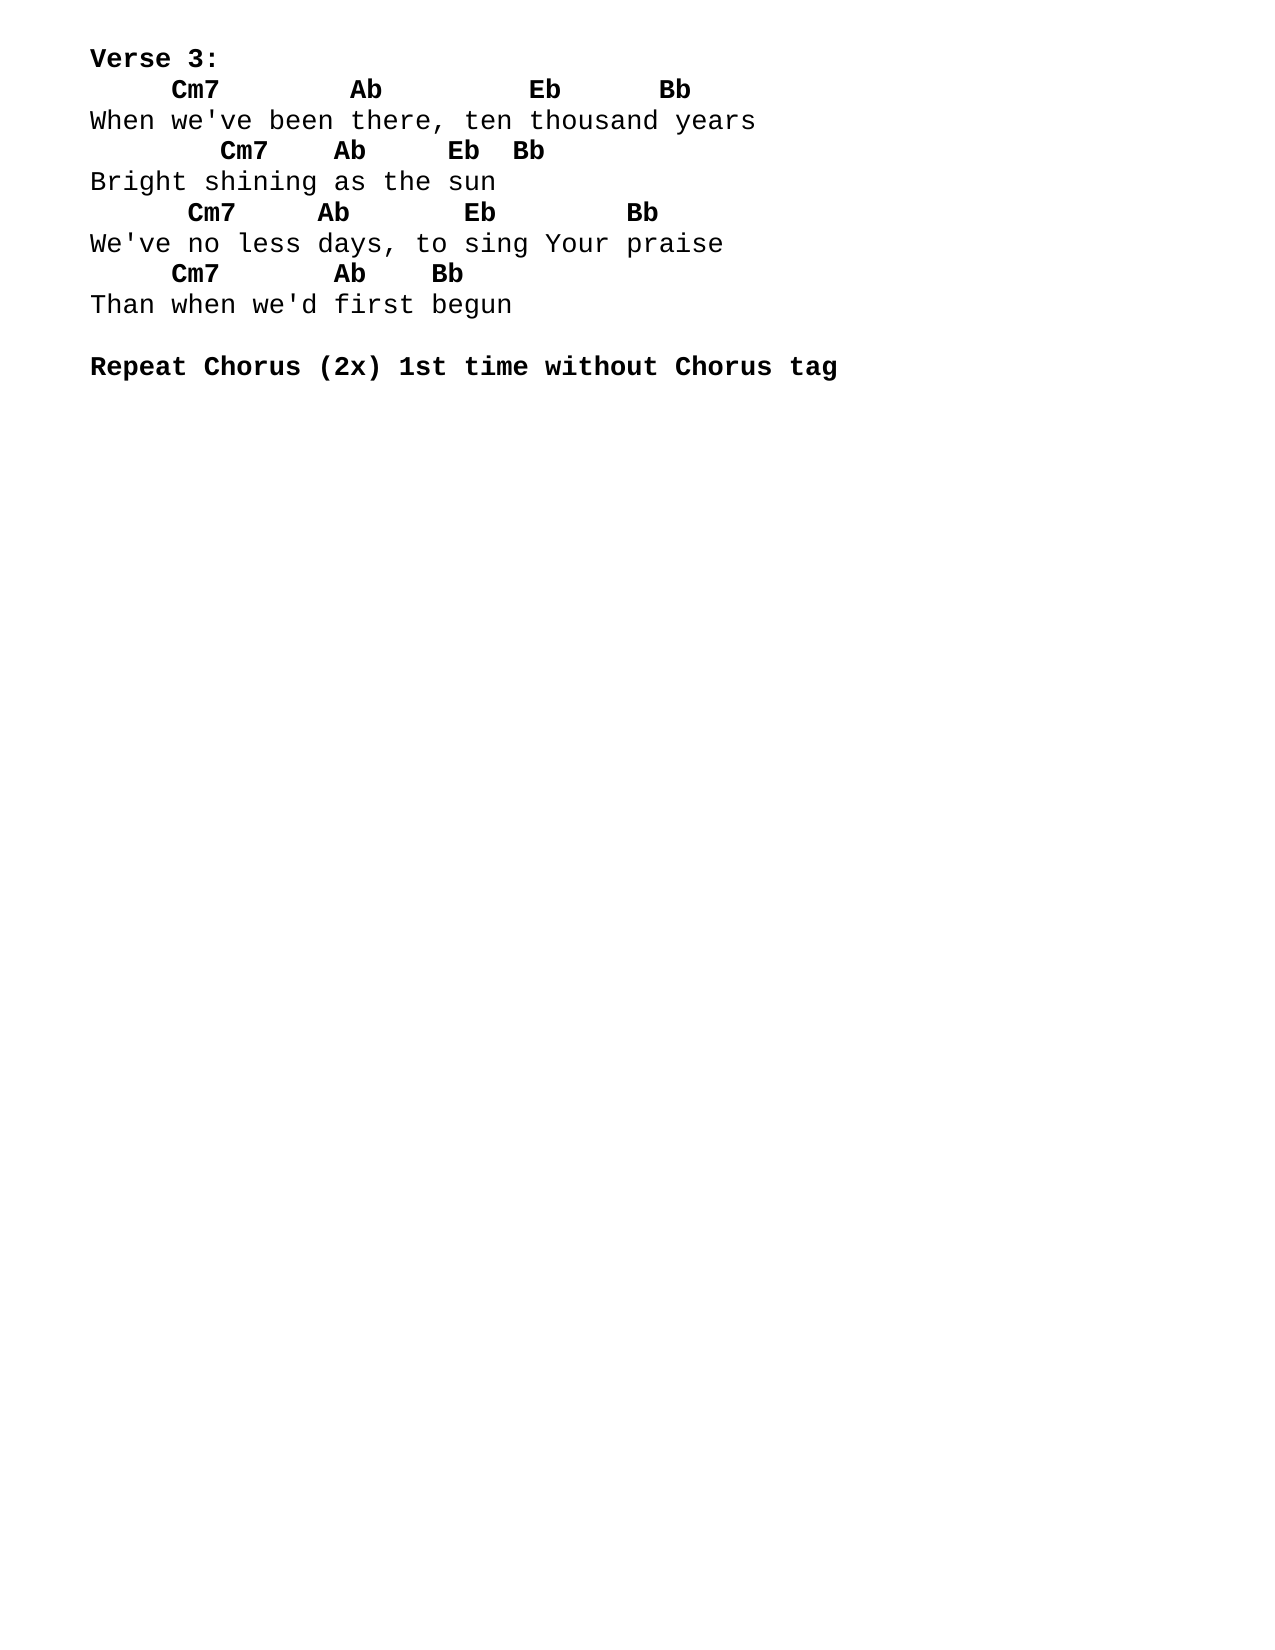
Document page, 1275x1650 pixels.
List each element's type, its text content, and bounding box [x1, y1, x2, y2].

text Cm7 Ab Eb Bb [90, 76, 1185, 106]
text Repeat Chorus (2x) 1st time without Chorus tag [90, 352, 1185, 383]
text Cm7 Ab Eb Bb [90, 199, 1185, 229]
text When we've been there, ten thousand years [90, 106, 1185, 137]
text Verse 3: [90, 45, 1185, 76]
text Cm7 Ab Bb [90, 260, 1185, 291]
text Cm7 Ab Eb Bb [90, 137, 1185, 168]
text We've no less days, to sing Your praise [90, 229, 1185, 260]
text Bright shining as the sun [90, 168, 1185, 199]
text Than when we'd first begun [90, 291, 1185, 322]
